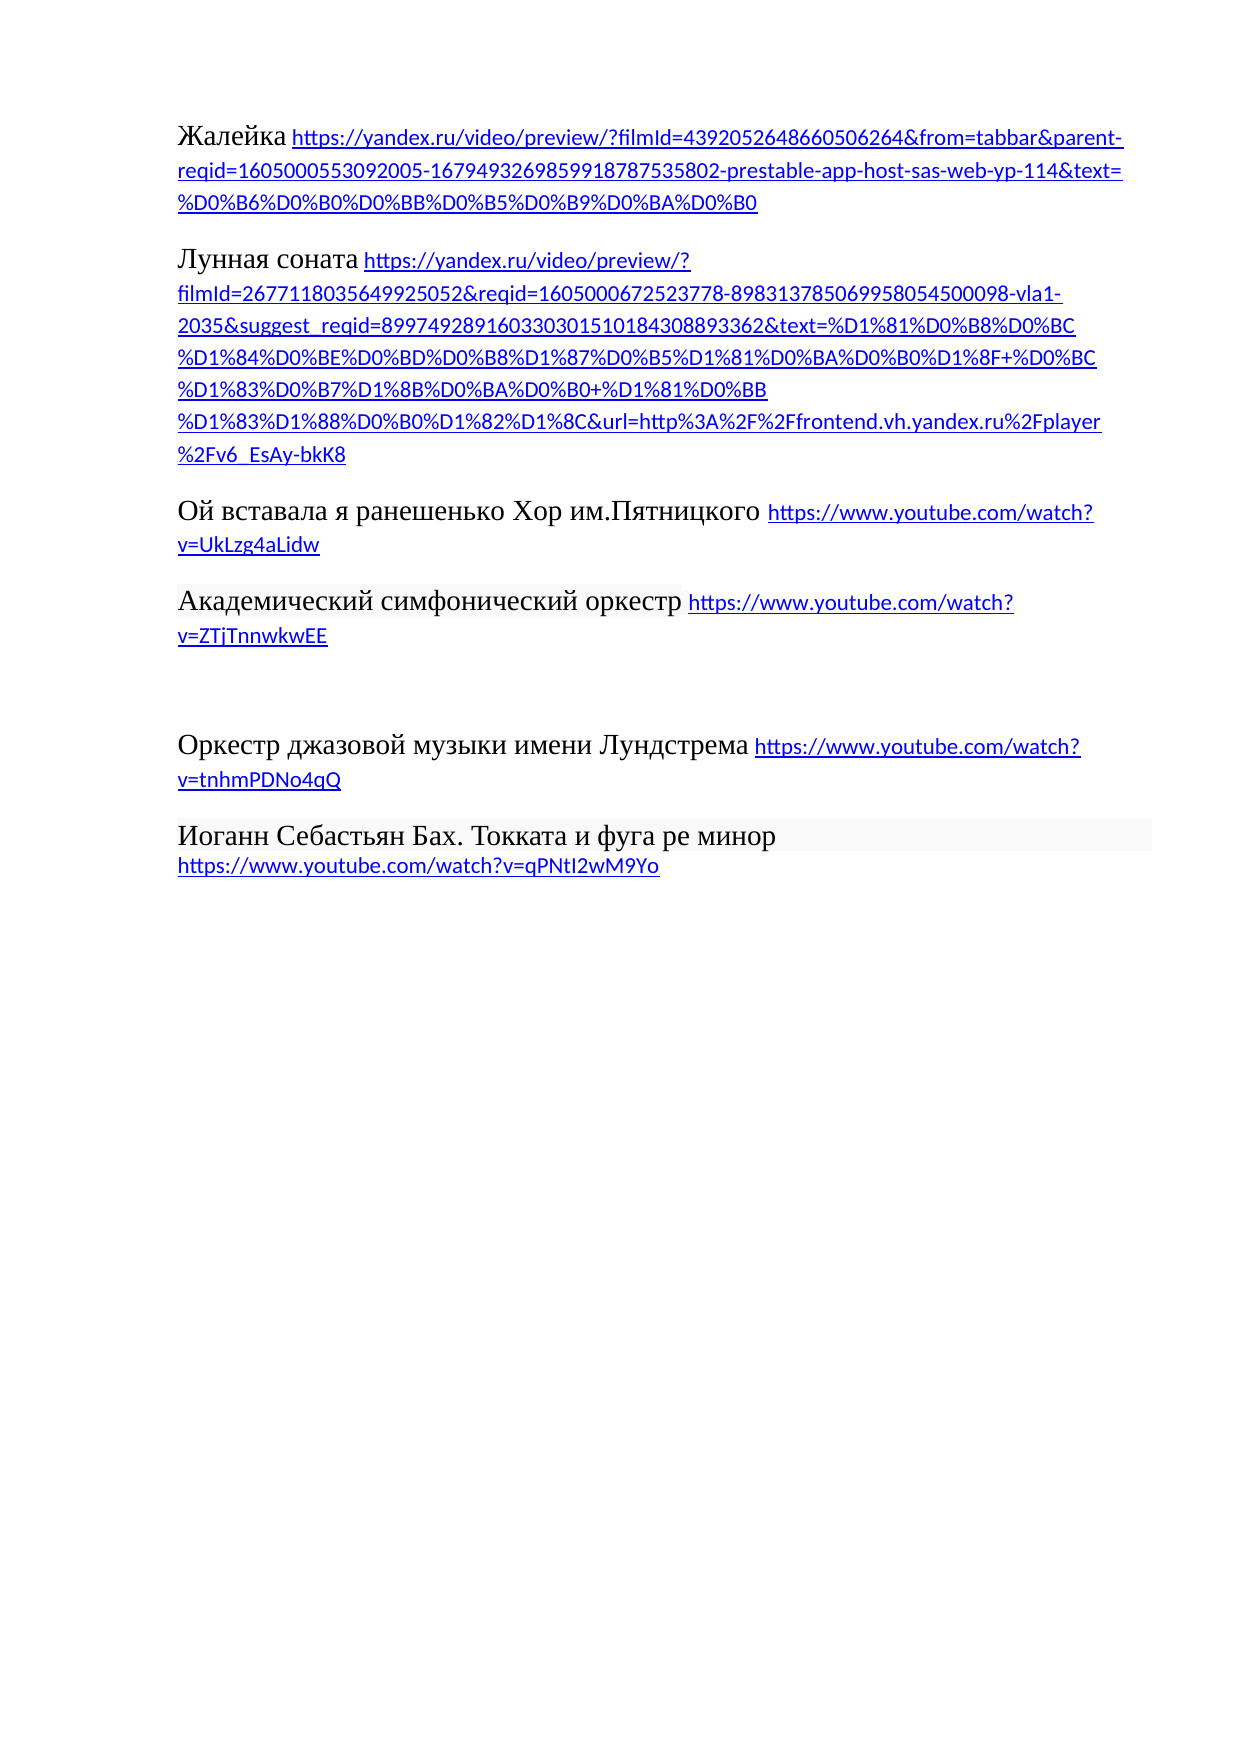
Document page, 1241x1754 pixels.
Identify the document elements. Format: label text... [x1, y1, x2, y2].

text Иоганн Себастьян Бах. Токката и фуга ре минор [177, 818, 1152, 851]
text Ой вставала я ранешенько Хор им.Пятницкого https://www.youtube.com/watch?v=UkLzg4aLidw [177, 493, 1152, 558]
text Академический симфонический оркестр https://www.youtube.com/watch?v=ZTjTnnwkwEE [177, 583, 1152, 649]
text Оркестр джазовой музыки имени Лундстрема https://www.youtube.com/watch?v=tnhmPDNo4qQ [177, 727, 1152, 793]
text https://www.youtube.com/watch?v=qPNtI2wM9Yo [177, 851, 1152, 879]
text Жалейка https://yandex.ru/video/preview/?filmId=4392052648660506264&from=tabbar&parent-reqid=1605000553092005-1679493269859918787535802-prestable-app-host-sas-web-yp-114&text=%D0%B6%D0%B0%D0%BB%D0%B5%D0%B9%D0%BA%D0%B0 [177, 118, 1152, 216]
text Лунная соната https://yandex.ru/video/preview/?filmId=2677118035649925052&reqid=1605000672523778-898313785069958054500098-vla1-2035&suggest_reqid=899749289160330301510184308893362&text=%D1%81%D0%B8%D0%BC%D1%84%D0%BE%D0%BD%D0%B8%D1%87%D0%B5%D1%81%D0%BA%D0%B0%D1%8F+%D0%BC%D1%83%D0%B7%D1%8B%D0%BA%D0%B0+%D1%81%D0%BB%D1%83%D1%88%D0%B0%D1%82%D1%8C&url=http%3A%2F%2Ffrontend.vh.yandex.ru%2Fplayer%2Fv6_EsAy-bkK8 [177, 241, 1152, 468]
